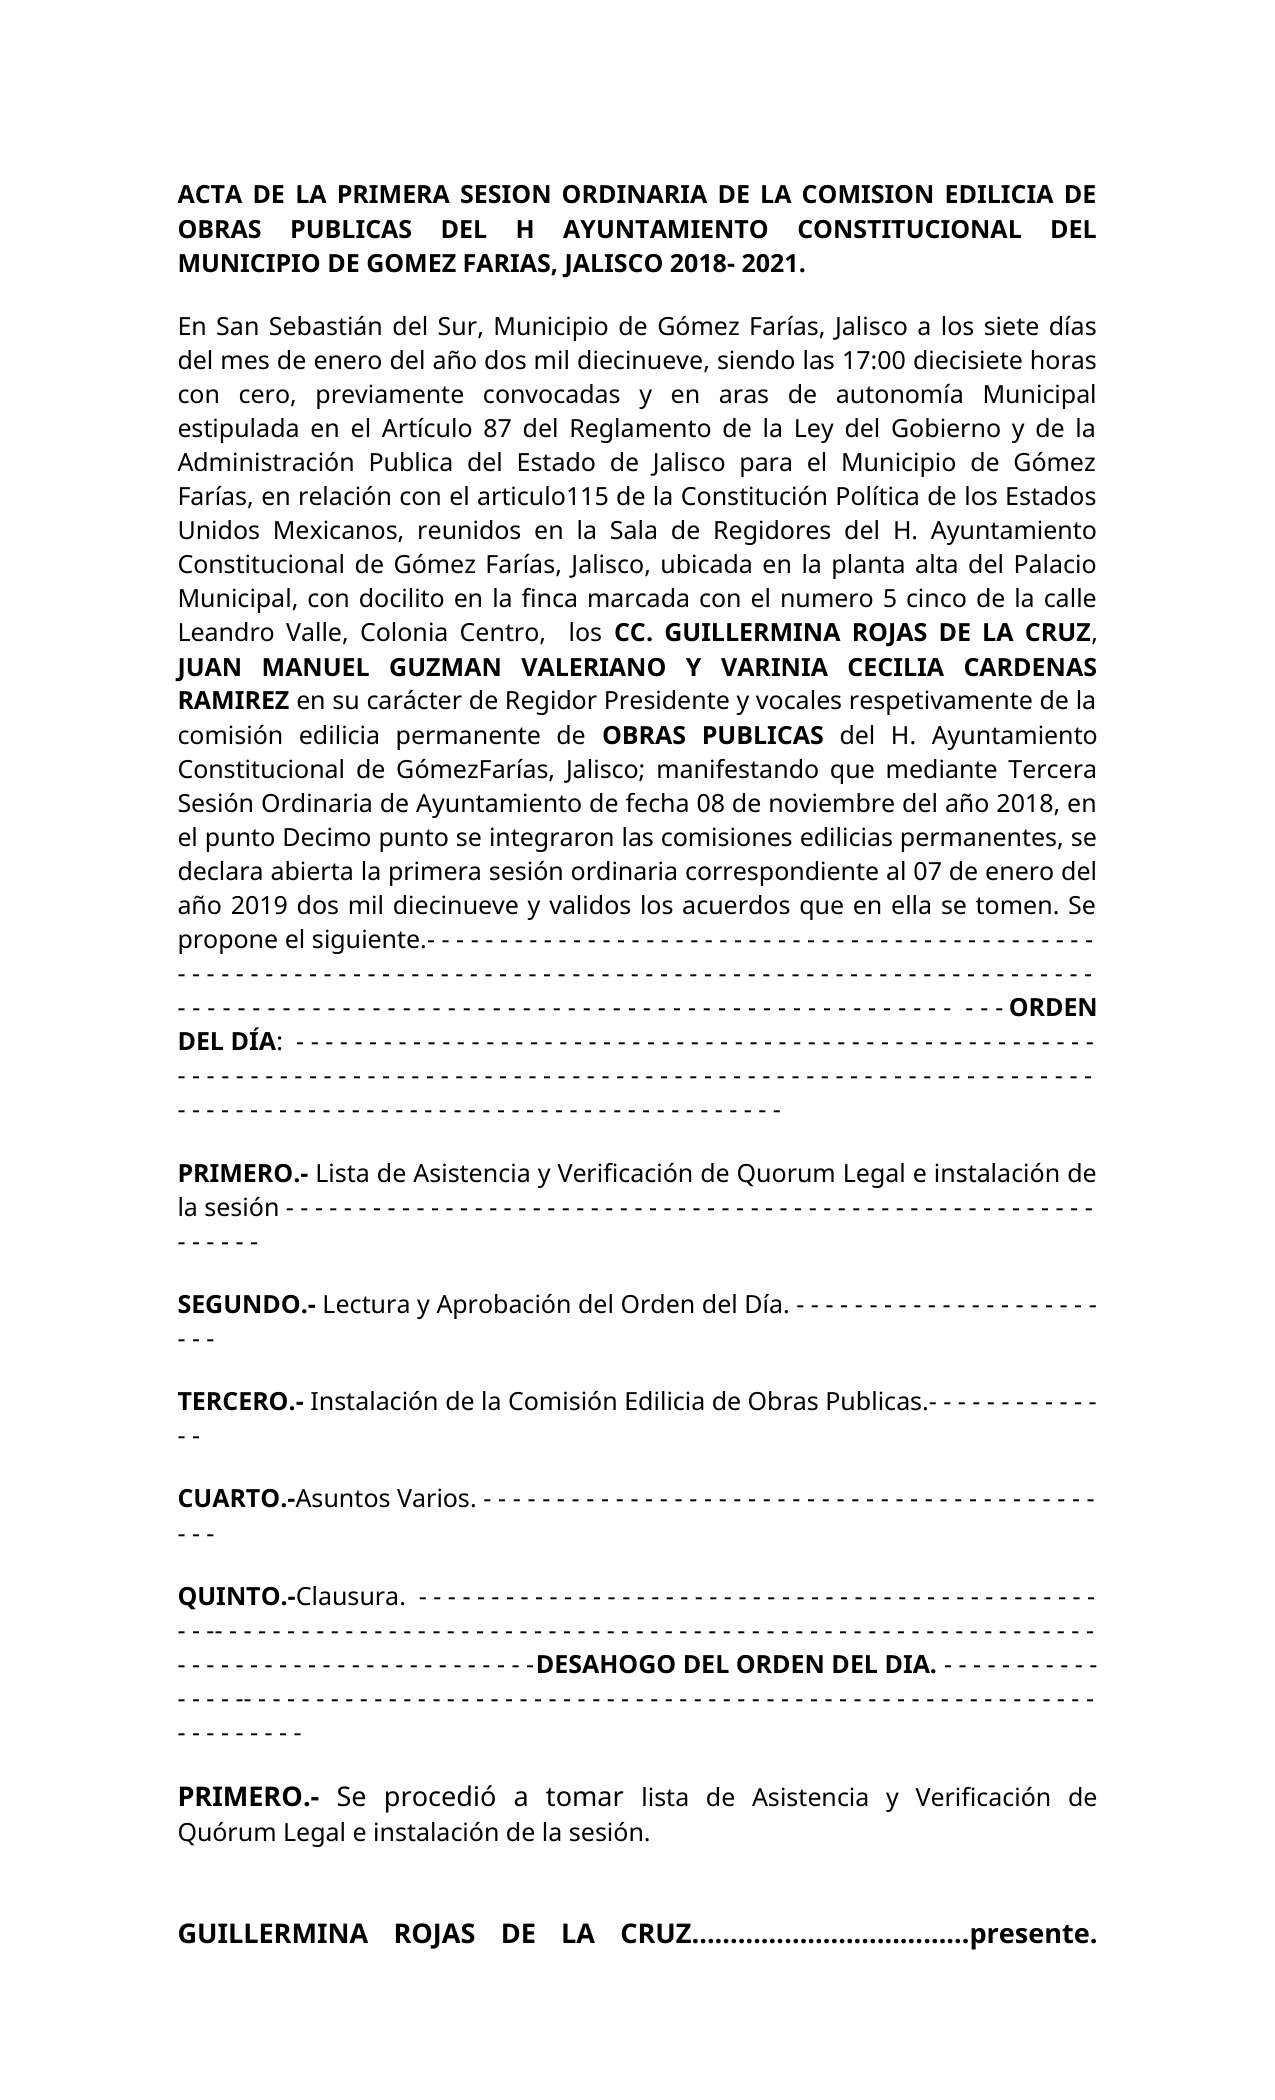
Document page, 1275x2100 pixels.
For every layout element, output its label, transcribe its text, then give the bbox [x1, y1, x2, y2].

text SEGUNDO.- Lectura y Aprobación del Orden del Día. - - - - - - - - - - - - - - - - - - - - - - - - [177, 1287, 1098, 1355]
text TERCERO.- Instalación de la Comisión Edilicia de Obras Publicas.- - - - - - - - - - - - - - [177, 1384, 1098, 1452]
text ACTA DE LA PRIMERA SESION ORDINARIA DE LA COMISION EDILICIA DE OBRAS PUBLICAS DEL H AYUNTAMIENTO CONSTITUCIONAL DEL MUNICIPIO DE GOMEZ FARIAS, JALISCO 2018- 2021. [177, 177, 1098, 279]
text QUINTO.-Clausura. - - - - - - - - - - - - - - - - - - - - - - - - - - - - - - - - - - - - - - - - - - - - - - - - - -- - - - - - - - - - - - - - - - - - - - - - - - - - - - - - - - - - - - - - - - - - - - - - - - - - - - - - - - - - - - - - - - - - - - - - - - - - - - - - - - - - - - - -DESAHOGO DEL ORDEN DEL DIA. - - - - - - - - - - - - - - - -- - - - - - - - - - - - - - - - - - - - - - - - - - - - - - - - - - - - - - - - - - - - - - - - - - - - - - - - - - - - - - - - - - - - [177, 1578, 1098, 1749]
text En San Sebastián del Sur, Municipio de Gómez Farías, Jalisco a los siete días del mes de enero del año dos mil diecinueve, siendo las 17:00 diecisiete horas con cero, previamente convocadas y en aras de autonomía Municipal estipulada en el Artículo 87 del Reglamento de la Ley del Gobierno y de la Administración Publica del Estado de Jalisco para el Municipio de Gómez Farías, en relación con el articulo115 de la Constitución Política de los Estados Unidos Mexicanos, reunidos en la Sala de Regidores del H. Ayuntamiento Constitucional de Gómez Farías, Jalisco, ubicada en la planta alta del Palacio Municipal, con docilito en la finca marcada con el numero 5 cinco de la calle Leandro Valle, Colonia Centro, los CC. GUILLERMINA ROJAS DE LA CRUZ, JUAN MANUEL GUZMAN VALERIANO Y VARINIA CECILIA CARDENAS RAMIREZ en su carácter de Regidor Presidente y vocales respetivamente de la comisión edilicia permanente de OBRAS PUBLICAS del H. Ayuntamiento Constitucional de GómezFarías, Jalisco; manifestando que mediante Tercera Sesión Ordinaria de Ayuntamiento de fecha 08 de noviembre del año 2018, en el punto Decimo punto se integraron las comisiones edilicias permanentes, se declara abierta la primera sesión ordinaria correspondiente al 07 de enero del año 2019 dos mil diecinueve y validos los acuerdos que en ella se tomen. Se propone el siguiente.- - - - - - - - - - - - - - - - - - - - - - - - - - - - - - - - - - - - - - - - - - - - - - - - - - - - - - - - - - - - - - - - - - - - - - - - - - - - - - - - - - - - - - - - - - - - - - - - - - - - - - - - - - - - - - - - - - - - - - - - - - - - - - - - - - - - - - - - - - - - - - - - - - - - - - - - - - - - - - - - - - - -ORDEN DEL DÍA: - - - - - - - - - - - - - - - - - - - - - - - - - - - - - - - - - - - - - - - - - - - - - - - - - - - - - - - - - - - - - - - - - - - - - - - - - - - - - - - - - - - - - - - - - - - - - - - - - - - - - - - - - - - - - - - - - - - - - - - - - - - - - - - - - - - - - - - - - - - - - - - - - - - - - - - - - - - - - - - - [177, 308, 1098, 1126]
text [177, 1878, 1098, 1952]
text PRIMERO.- Lista de Asistencia y Verificación de Quorum Legal e instalación de la sesión - - - - - - - - - - - - - - - - - - - - - - - - - - - - - - - - - - - - - - - - - - - - - - - - - - - - - - - - - - - - - - [177, 1155, 1098, 1257]
text CUARTO.-Asuntos Varios. - - - - - - - - - - - - - - - - - - - - - - - - - - - - - - - - - - - - - - - - - - - - - [177, 1481, 1098, 1549]
text PRIMERO.- Se procedió a tomar lista de Asistencia y Verificación de Quórum Legal e instalación de la sesión. [177, 1778, 1098, 1849]
